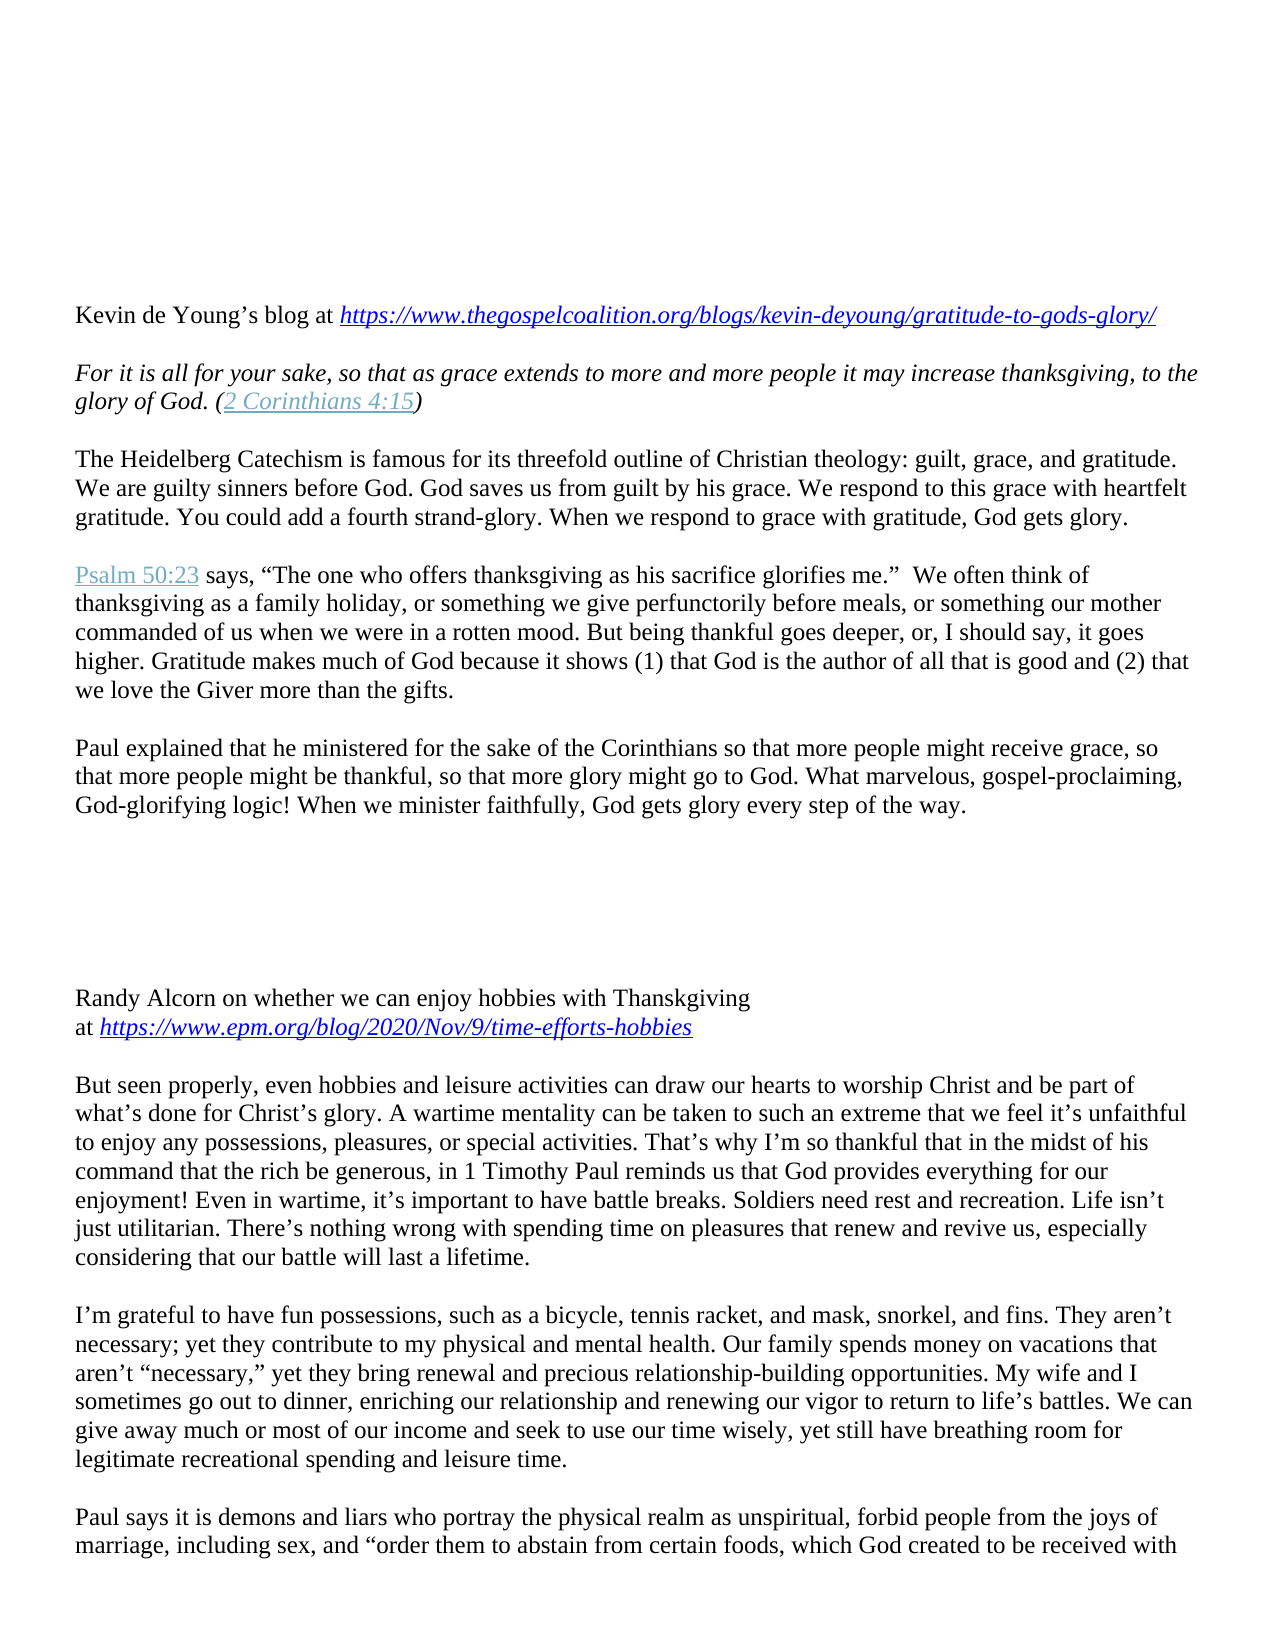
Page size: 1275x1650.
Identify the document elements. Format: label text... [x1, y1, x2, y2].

text Randy Alcorn on whether we can enjoy hobbies with Thanskgiving at https://www.epm.org/blog/2020/Nov/9/time-efforts-hobbies [75, 983, 1200, 1041]
text For it is all for your sake, so that as grace extends to more and more people it may increase thanksgiving, to the glory of God. (2 Corinthians 4:15) [75, 358, 1200, 415]
text Psalm 50:23 says, “The one who offers thanksgiving as his sacrifice glorifies me.” We often think of thanksgiving as a family holiday, or something we give perfunctorily before meals, or something our mother commanded of us when we were in a rotten mood. But being thankful goes deeper, or, I should say, it goes higher. Gratitude makes much of God because it shows (1) that God is the author of all that is good and (2) that we love the Giver more than the gifts. [75, 560, 1200, 703]
text Paul explained that he ministered for the sake of the Corinthians so that more people might receive grace, so that more people might be thankful, so that more glory might go to God. What marvelous, gospel-proclaiming, God-glorifying logic! When we minister faithfully, God gets glory every step of the way. [75, 733, 1200, 819]
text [75, 1502, 1200, 1559]
text I’m grateful to have fun possessions, such as a bicycle, tennis racket, and mask, snorkel, and fins. They aren’t necessary; yet they contribute to my physical and mental health. Our family spends money on vacations that aren’t “necessary,” yet they bring renewal and precious relationship-building opportunities. My wife and I sometimes go out to dinner, enriching our relationship and renewing our vigor to return to life’s battles. We can give away much or most of our income and seek to use our time wisely, yet still have breathing room for legitimate recreational spending and leisure time. [75, 1300, 1200, 1473]
text But seen properly, even hobbies and leisure activities can draw our hearts to worship Christ and be part of what’s done for Christ’s glory. A wartime mentality can be taken to such an extreme that we feel it’s unfaithful to enjoy any possessions, pleasures, or special activities. That’s why I’m so thankful that in the midst of his command that the rich be generous, in 1 Timothy Paul reminds us that God provides everything for our enjoyment! Even in wartime, it’s important to have battle breaks. Soldiers need rest and recreation. Life isn’t just utilitarian. There’s nothing wrong with spending time on pleasures that renew and revive us, especially considering that our battle will last a lifetime. [75, 1070, 1200, 1271]
text The Heidelberg Catechism is famous for its threefold outline of Christian theology: guilt, grace, and gratitude. We are guilty sinners before God. God saves us from guilt by his grace. We respond to this grace with heartfelt gratitude. You could add a fourth strand-glory. When we respond to grace with gratitude, God gets glory. [75, 444, 1200, 531]
text Kevin de Young’s blog at https://www.thegospelcoalition.org/blogs/kevin-deyoung/gratitude-to-gods-glory/ [75, 300, 1200, 328]
